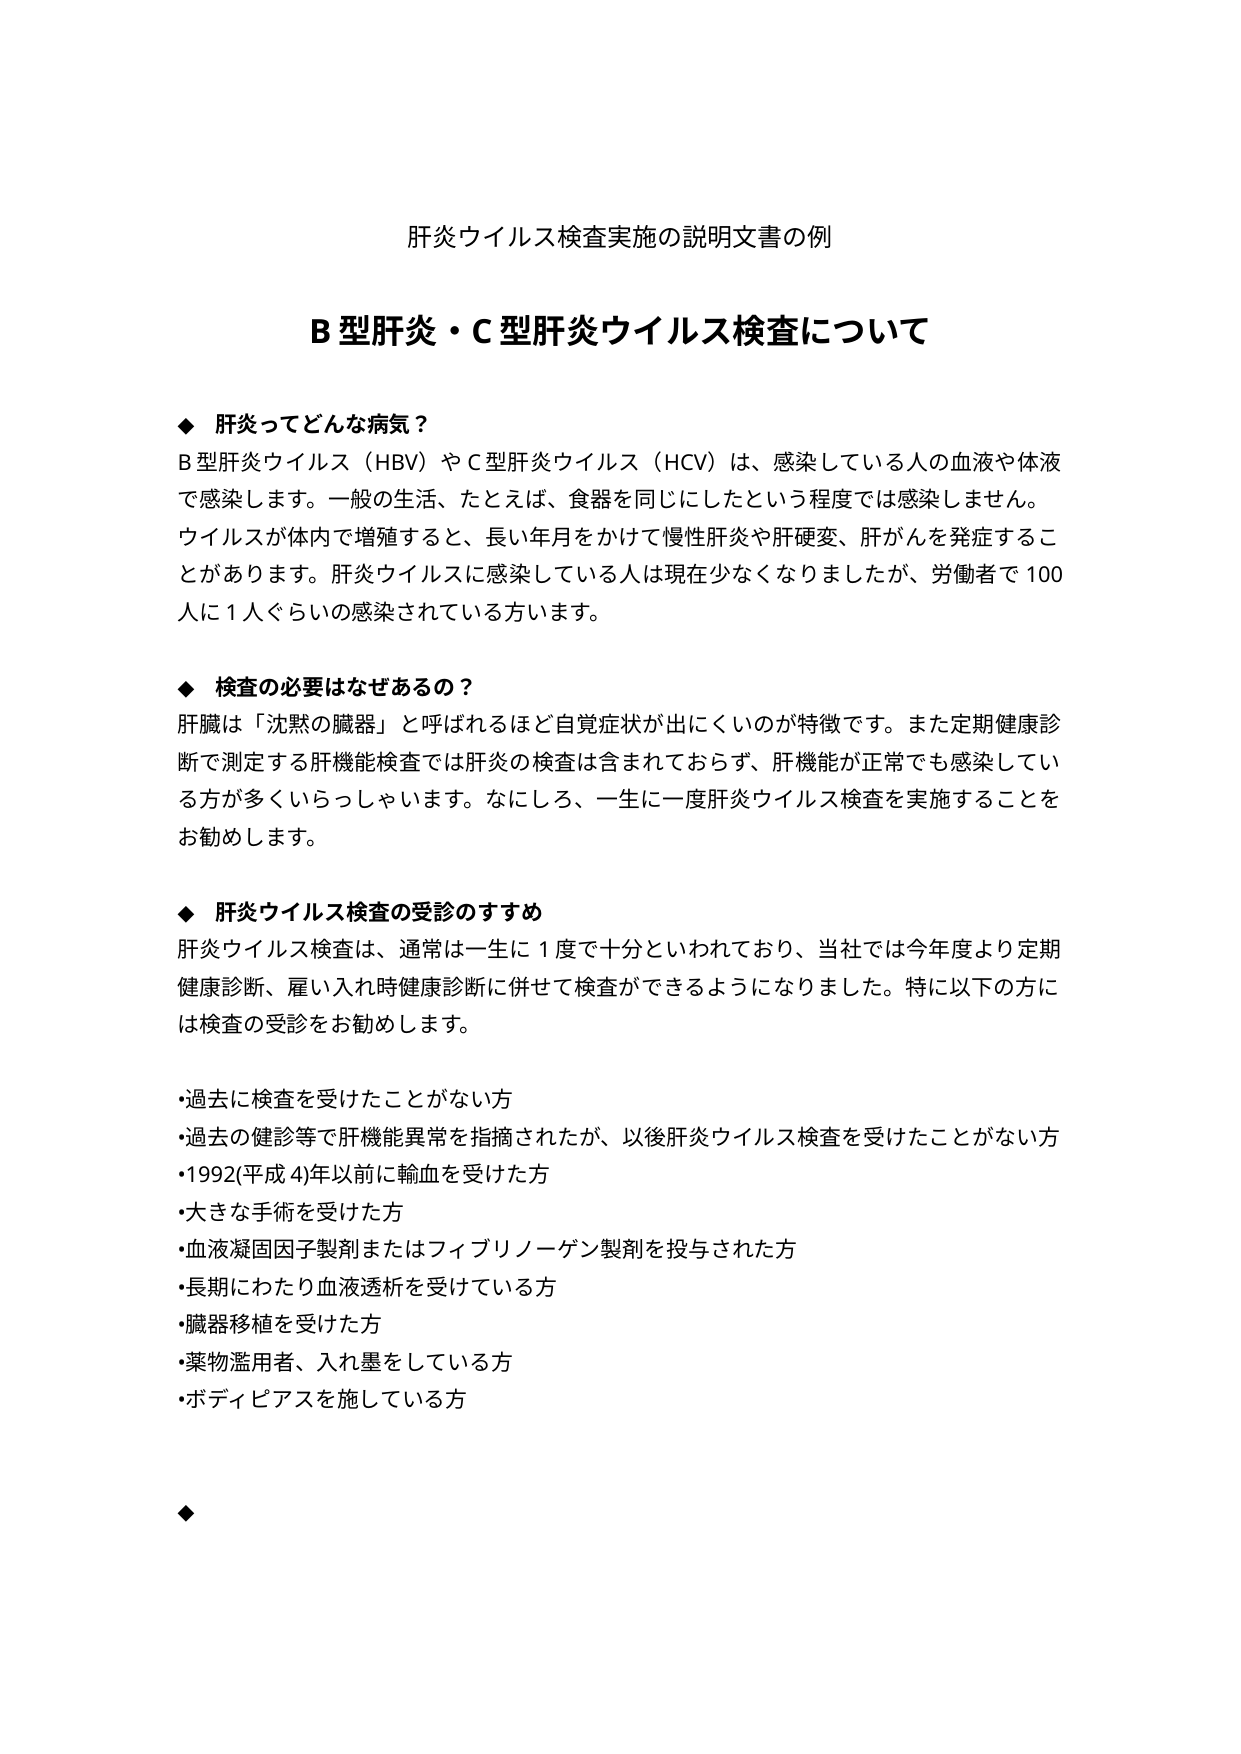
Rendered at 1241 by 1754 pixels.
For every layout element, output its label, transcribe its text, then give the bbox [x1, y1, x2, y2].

list 肝炎ってどんな病気？ [177, 404, 1063, 442]
text B型肝炎・C型肝炎ウイルス検査について [177, 292, 1063, 367]
text •ボディピアスを施している方 [177, 1379, 1063, 1417]
text 肝臓は「沈黙の臓器」と呼ばれるほど自覚症状が出にくいのが特徴です。また定期健康診断で測定する肝機能検査では肝炎の検査は含まれておらず、肝機能が正常でも感染している方が多くいらっしゃいます。なにしろ、一生に一度肝炎ウイルス検査を実施することをお勧めします。 [177, 704, 1063, 854]
text •大きな手術を受けた方 [177, 1192, 1063, 1229]
text •血液凝固因子製剤またはフィブリノーゲン製剤を投与された方 [177, 1229, 1063, 1267]
text •1992(平成4)年以前に輸血を受けた方 [177, 1154, 1063, 1192]
list 肝炎ウイルス検査の受診のすすめ [177, 892, 1063, 929]
text B型肝炎ウイルス（HBV）やC型肝炎ウイルス（HCV）は、感染している人の血液や体液で感染します。一般の生活、たとえば、食器を同じにしたという程度では感染しません。 [177, 442, 1063, 517]
text 肝炎ウイルス検査実施の説明文書の例 [177, 217, 1063, 254]
text •長期にわたり血液透析を受けている方 [177, 1267, 1063, 1304]
text •過去に検査を受けたことがない方 [177, 1079, 1063, 1117]
text •薬物濫用者、入れ墨をしている方 [177, 1342, 1063, 1379]
text ウイルスが体内で増殖すると、長い年月をかけて慢性肝炎や肝硬変、肝がんを発症することがあります。肝炎ウイルスに感染している人は現在少なくなりましたが、労働者で100人に1人ぐらいの感染されている方います。 [177, 517, 1063, 629]
text •過去の健診等で肝機能異常を指摘されたが、以後肝炎ウイルス検査を受けたことがない方 [177, 1117, 1063, 1154]
text •臓器移植を受けた方 [177, 1304, 1063, 1342]
text 肝炎ウイルス検査は、通常は一生に1度で十分といわれており、当社では今年度より定期健康診断、雇い入れ時健康診断に併せて検査ができるようになりました。特に以下の方には検査の受診をお勧めします。 [177, 929, 1063, 1042]
list 検査の必要はなぜあるの？ [177, 667, 1063, 704]
